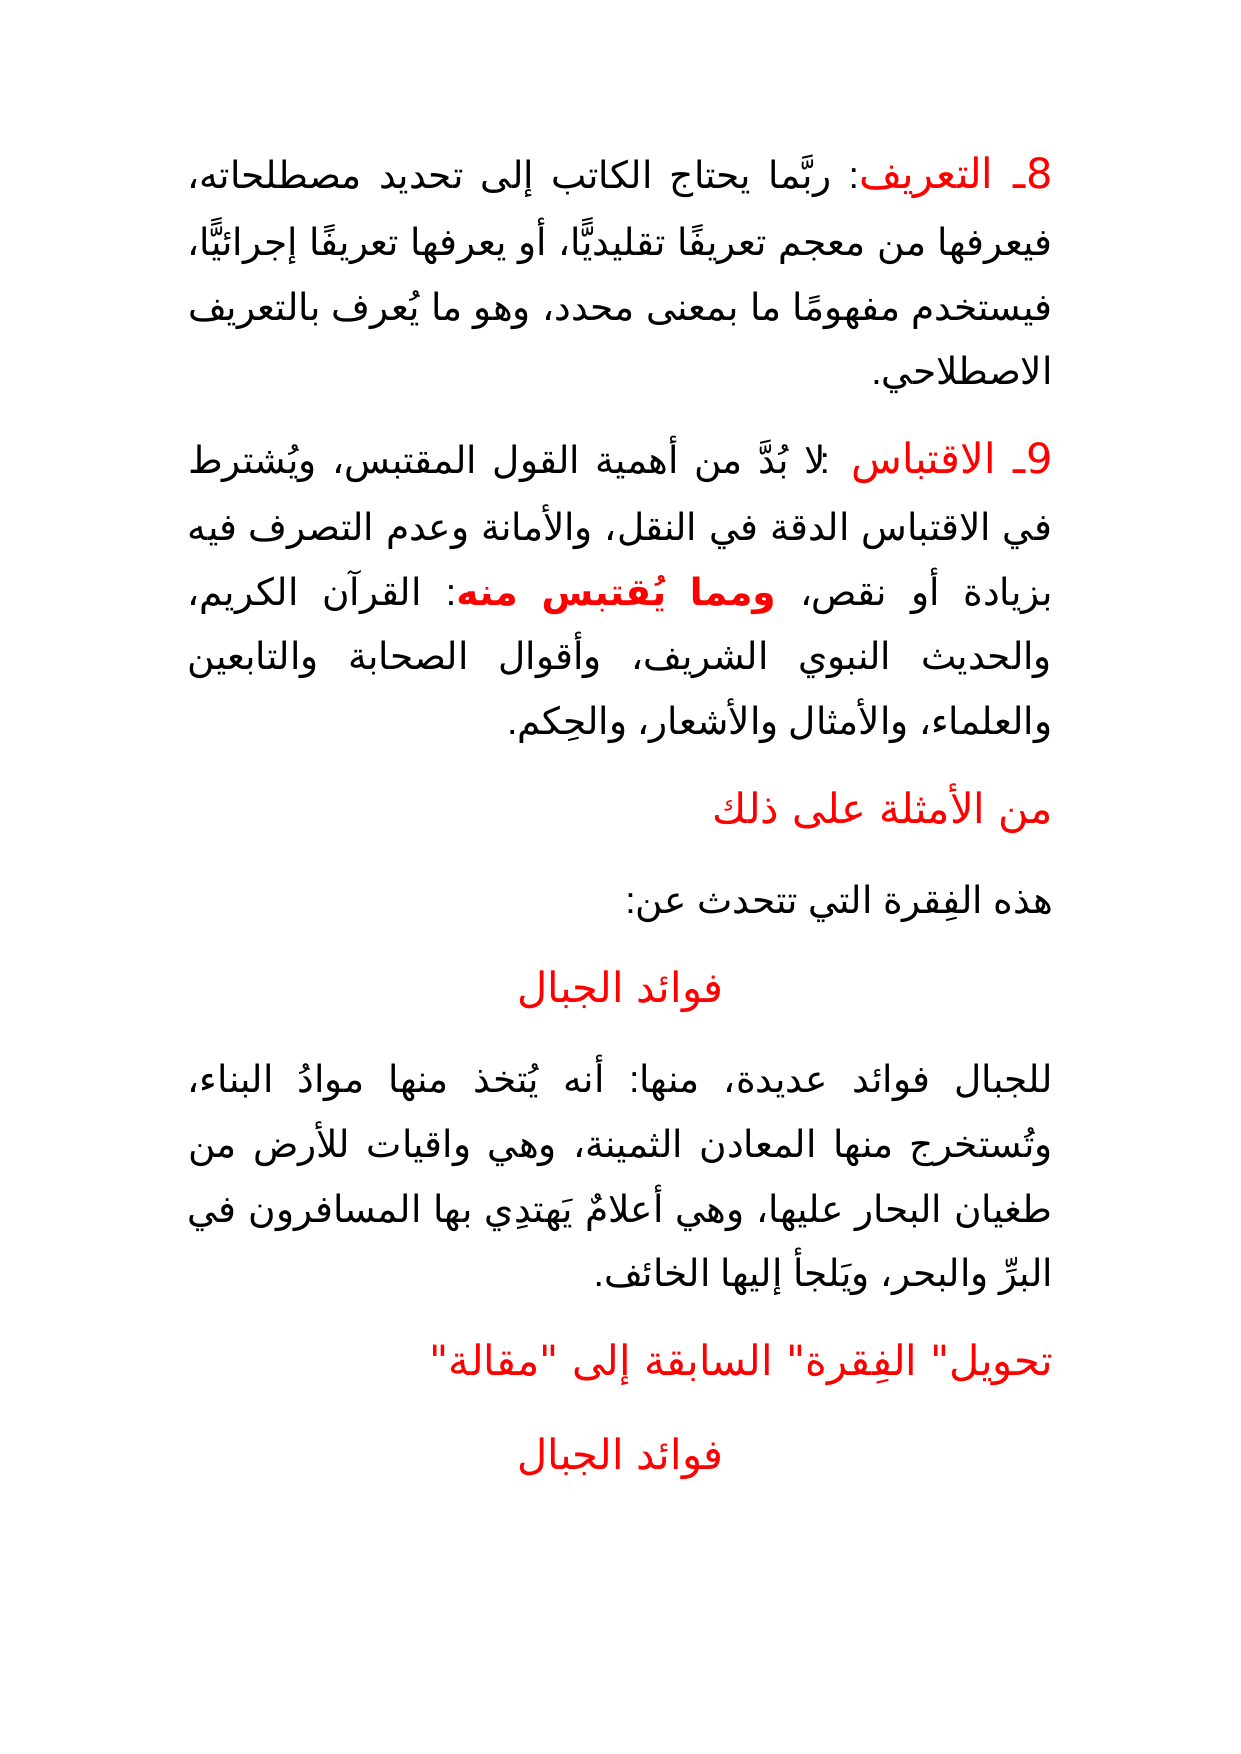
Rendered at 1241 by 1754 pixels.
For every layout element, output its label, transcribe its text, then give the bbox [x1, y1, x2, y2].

text فوائد الجبال [187, 1431, 1053, 1479]
text من الأمثلة على ذلك [187, 785, 1053, 833]
text للجبال فوائد عديدة، منها: أنه يُتخذ منها موادُ البناء، وتُستخرج منها المعادن الثمينة، وهي واقيات للأرض من طغيان البحار عليها، وهي أعلامٌ يَهتدِي بها المسافرون في البرِّ والبحر، ويَلجأ إليها الخائف. [187, 1057, 1053, 1295]
text فوائد الجبال [187, 964, 1053, 1012]
text هذه الفِقرة التي تتحدث عن: [187, 878, 1053, 921]
text تحويل" الفِقرة" السابقة إلى "مقالة" [187, 1337, 1053, 1386]
text 9ـ الاقتباس: لا بُدَّ من أهمية القول المقتبس، ويُشترط في الاقتباس الدقة في النقل، والأمانة وعدم التصرف فيه بزيادة أو نقص، ومما يُقتبس منه: القرآن الكريم، والحديث النبوي الشريف، وأقوال الصحابة والتابعين والعلماء، والأمثال والأشعار، والحِكم. [187, 435, 1053, 742]
text 8ـ التعريف: ربَّما يحتاج الكاتب إلى تحديد مصطلحاته، فيعرفها من معجم تعريفًا تقليديًّا، أو يعرفها تعريفًا إجرائيًّا، فيستخدم مفهومًا ما بمعنى محدد، وهو ما يُعرف بالتعريف الاصطلاحي. [187, 150, 1053, 393]
